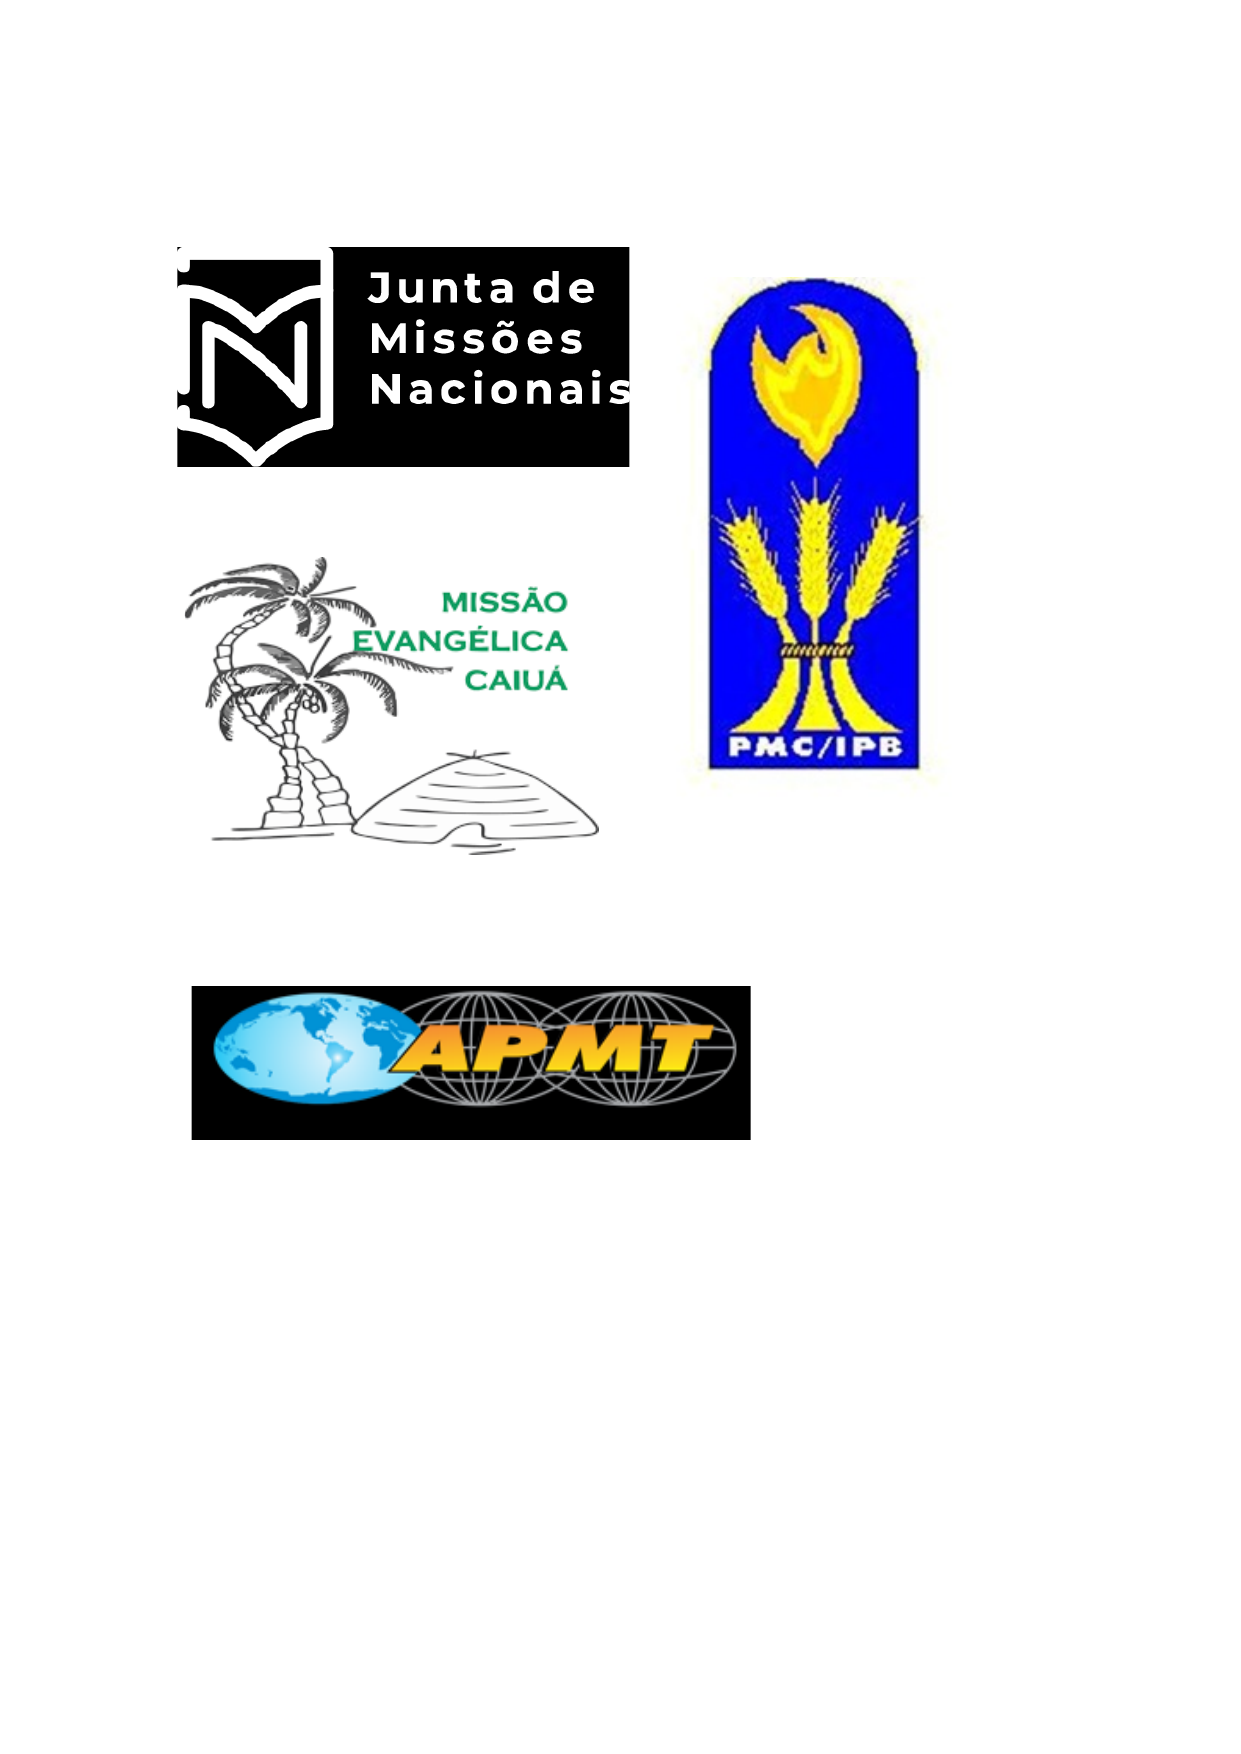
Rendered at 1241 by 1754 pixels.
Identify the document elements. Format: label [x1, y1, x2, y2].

picture [650, 277, 979, 831]
picture [191, 986, 751, 1140]
picture [184, 557, 599, 855]
picture [177, 247, 630, 467]
